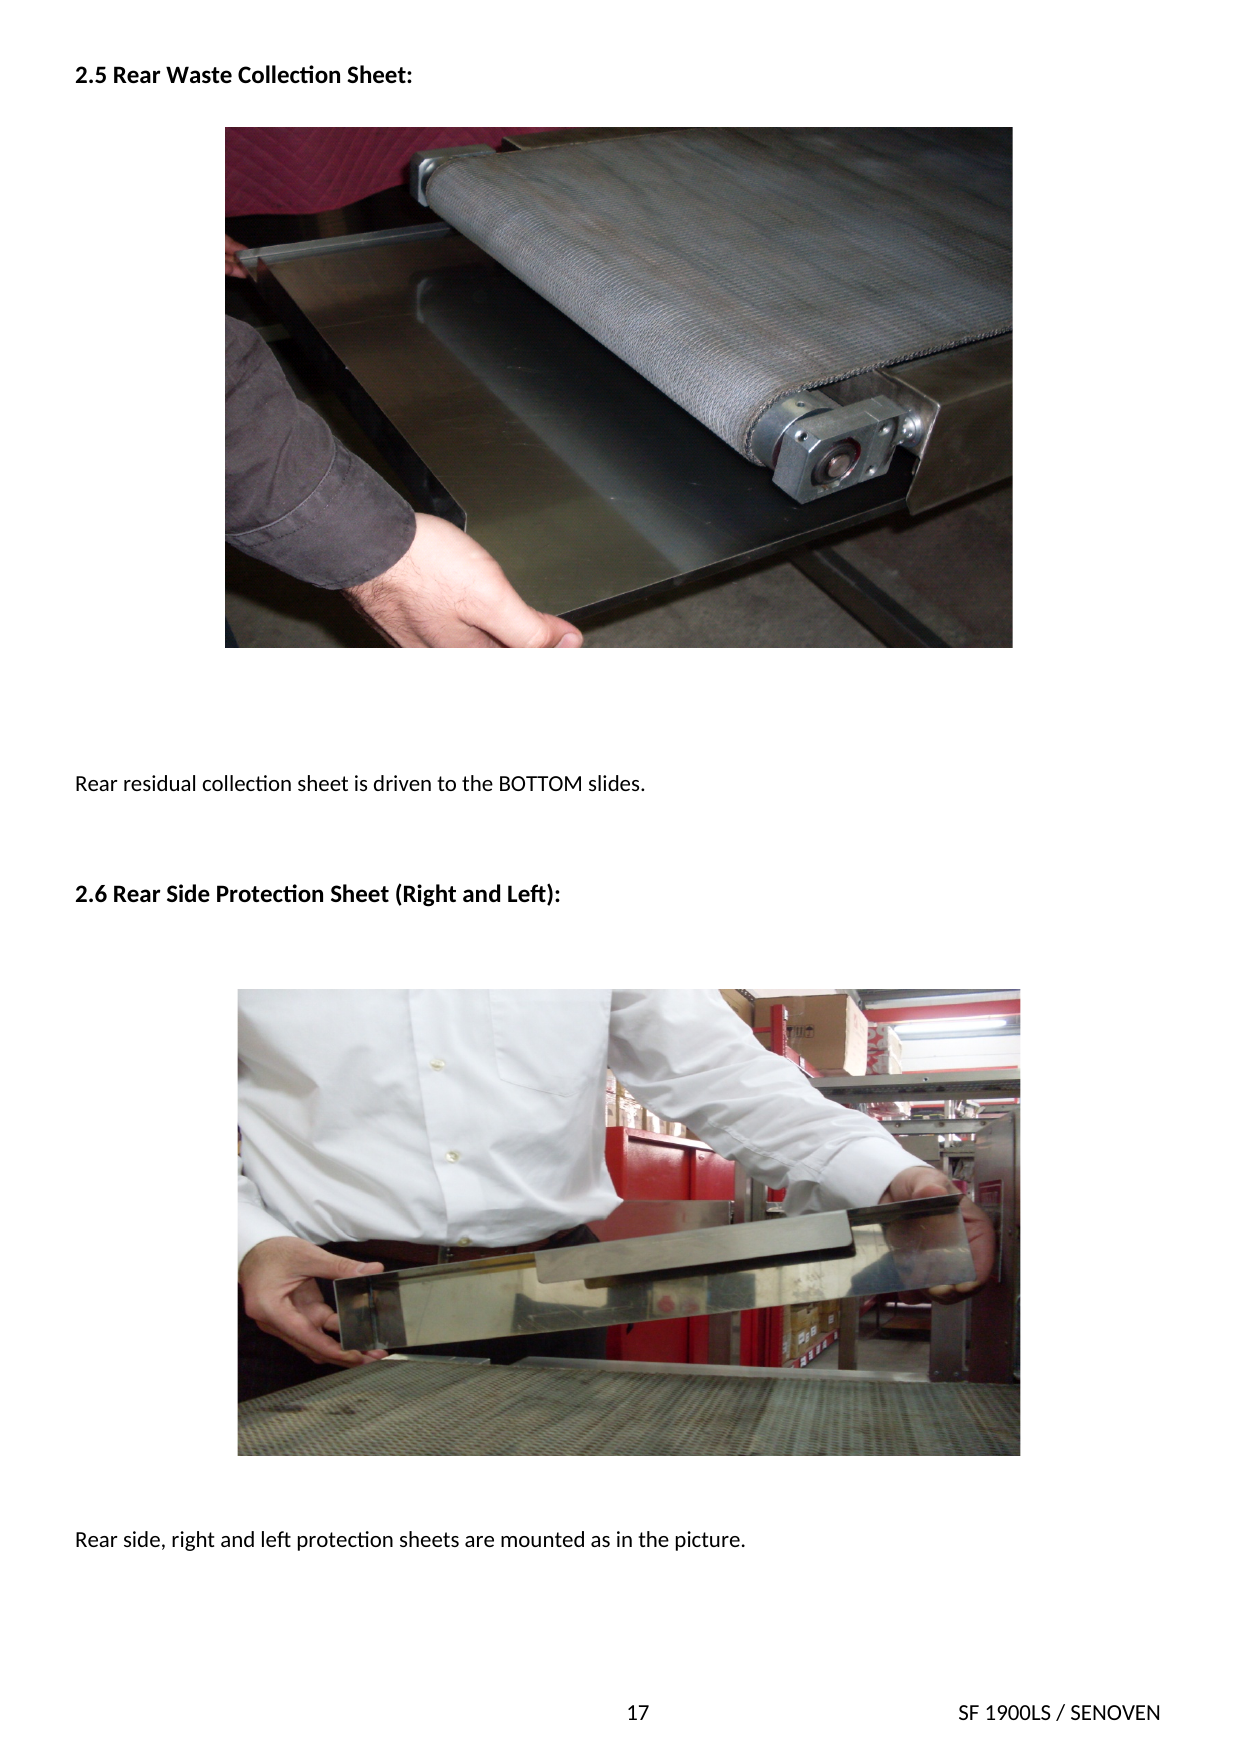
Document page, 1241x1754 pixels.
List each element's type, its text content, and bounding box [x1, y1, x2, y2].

text 2.6 Rear Side Protection Sheet (Right and Left): [75, 878, 1165, 909]
picture [236, 989, 1020, 1455]
picture [225, 127, 1012, 646]
text 2.5 Rear Waste Collection Sheet: [75, 59, 1165, 186]
text Rear residual collection sheet is driven to the BOTTOM slides. [75, 769, 1165, 797]
text Rear side, right and left protection sheets are mounted as in the picture. [75, 1492, 1165, 1553]
